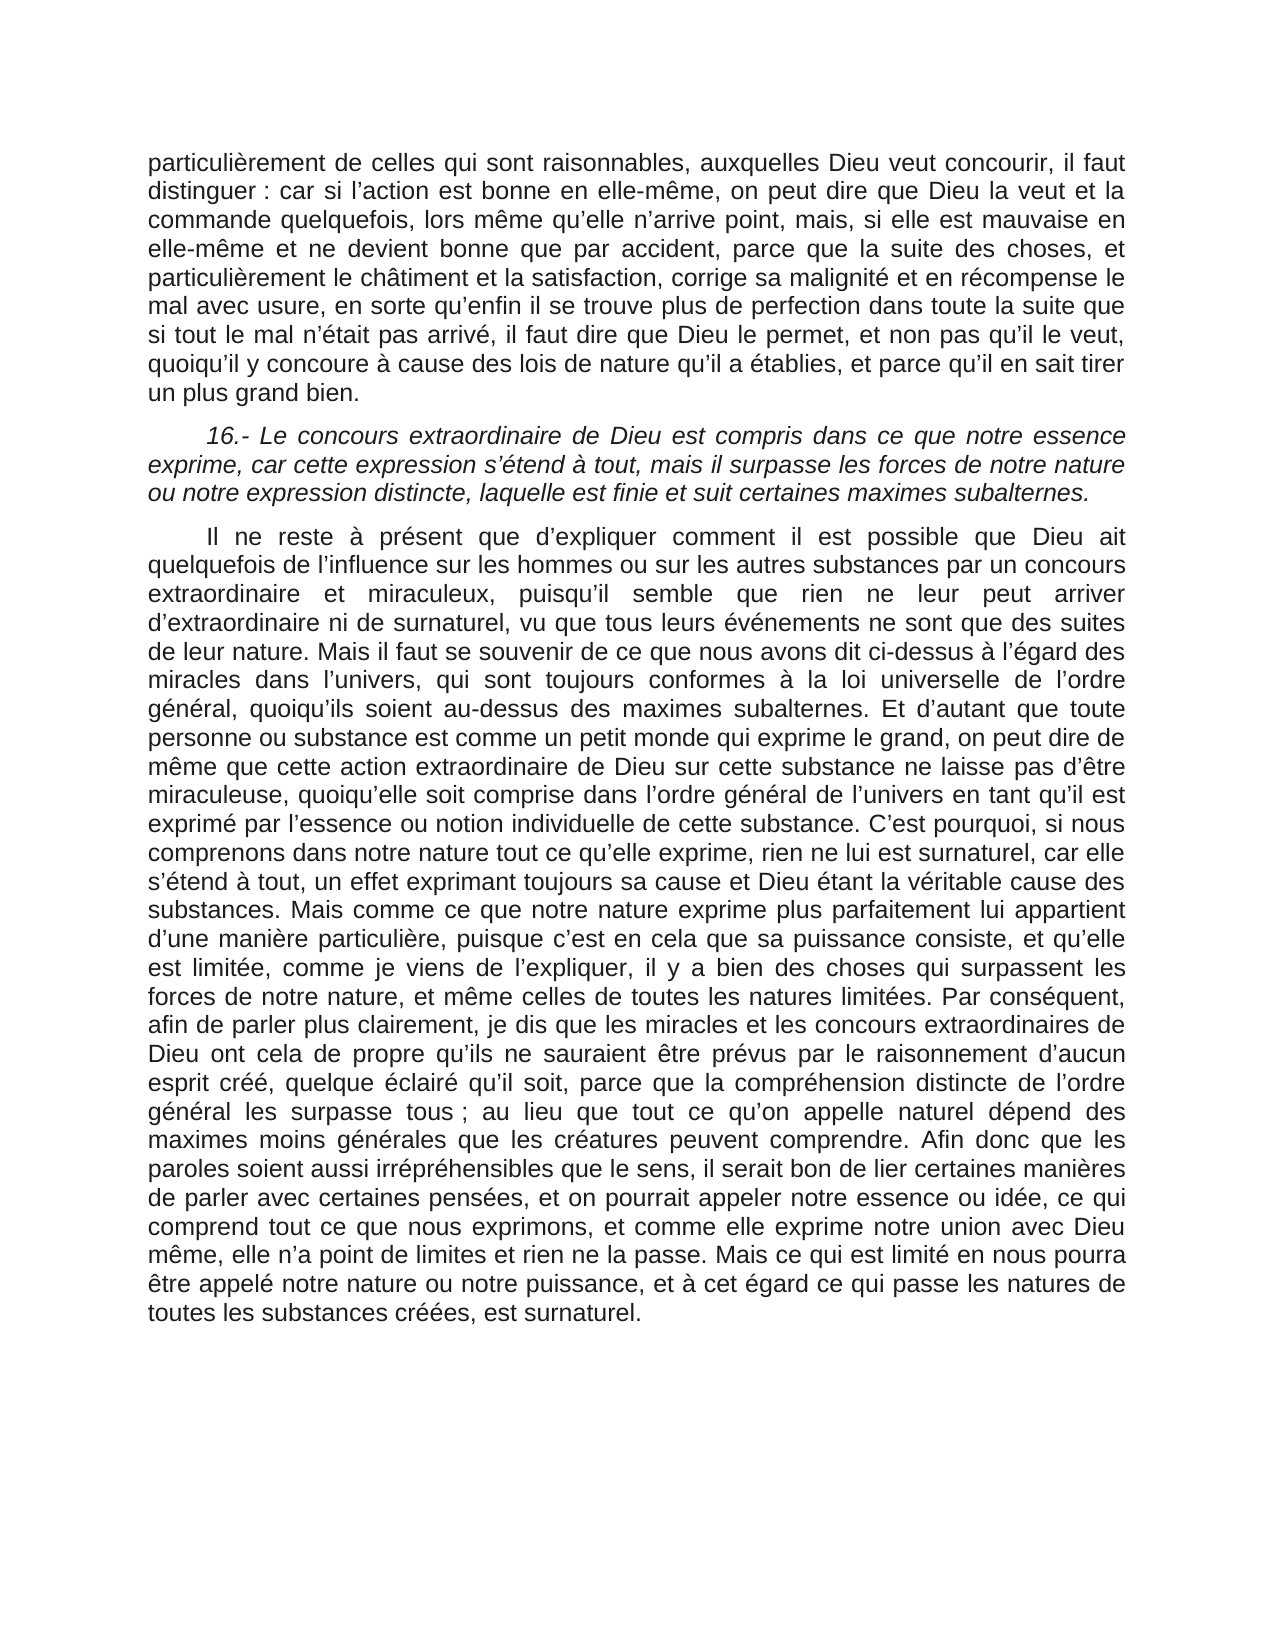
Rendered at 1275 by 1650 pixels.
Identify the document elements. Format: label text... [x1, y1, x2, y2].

text Il ne reste à présent que d’expliquer comment il est possible que Dieu ait quelquefois de l’influence sur les hommes ou sur les autres substances par un concours extraordinaire et miraculeux, puisqu’il semble que rien ne leur peut arriver d’extraordinaire ni de surnaturel, vu que tous leurs événements ne sont que des suites de leur nature. Mais il faut se souvenir de ce que nous avons dit ci-dessus à l’égard des miracles dans l’univers, qui sont toujours conformes à la loi universelle de l’ordre général, quoiqu’ils soient au-dessus des maximes subalternes. Et d’autant que toute personne ou substance est comme un petit monde qui exprime le grand, on peut dire de même que cette action extraordinaire de Dieu sur cette substance ne laisse pas d’être miraculeuse, quoiqu’elle soit comprise dans l’ordre général de l’univers en tant qu’il est exprimé par l’essence ou notion individuelle de cette substance. C’est pourquoi, si nous comprenons dans notre nature tout ce qu’elle exprime, rien ne lui est surnaturel, car elle s’étend à tout, un effet exprimant toujours sa cause et Dieu étant la véritable cause des substances. Mais comme ce que notre nature exprime plus parfaitement lui appartient d’une manière particulière, puisque c’est en cela que sa puissance consiste, et qu’elle est limitée, comme je viens de l’expliquer, il y a bien des choses qui surpassent les forces de notre nature, et même celles de toutes les natures limitées. Par conséquent, afin de parler plus clairement, je dis que les miracles et les concours extraordinaires de Dieu ont cela de propre qu’ils ne sauraient être prévus par le raisonnement d’aucun esprit créé, quelque éclairé qu’il soit, parce que la compréhension distincte de l’ordre général les surpasse tous ; au lieu que tout ce qu’on appelle naturel dépend des maximes moins générales que les créatures peuvent comprendre. Afin donc que les paroles soient aussi irrépréhensibles que le sens, il serait bon de lier certaines manières de parler avec certaines pensées, et on pourrait appeler notre essence ou idée, ce qui comprend tout ce que nous exprimons, et comme elle exprime notre union avec Dieu même, elle n’a point de limites et rien ne la passe. Mais ce qui est limité en nous pourra être appelé notre nature ou notre puissance, et à cet égard ce qui passe les natures de toutes les substances créées, est surnaturel. [148, 522, 1127, 1327]
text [148, 148, 1127, 406]
text 16.‑ Le concours extraordinaire de Dieu est compris dans ce que notre essence exprime, car cette expression s’étend à tout, mais il surpasse les forces de notre nature ou notre expression distincte, laquelle est finie et suit certaines maximes subalternes. [148, 421, 1127, 507]
